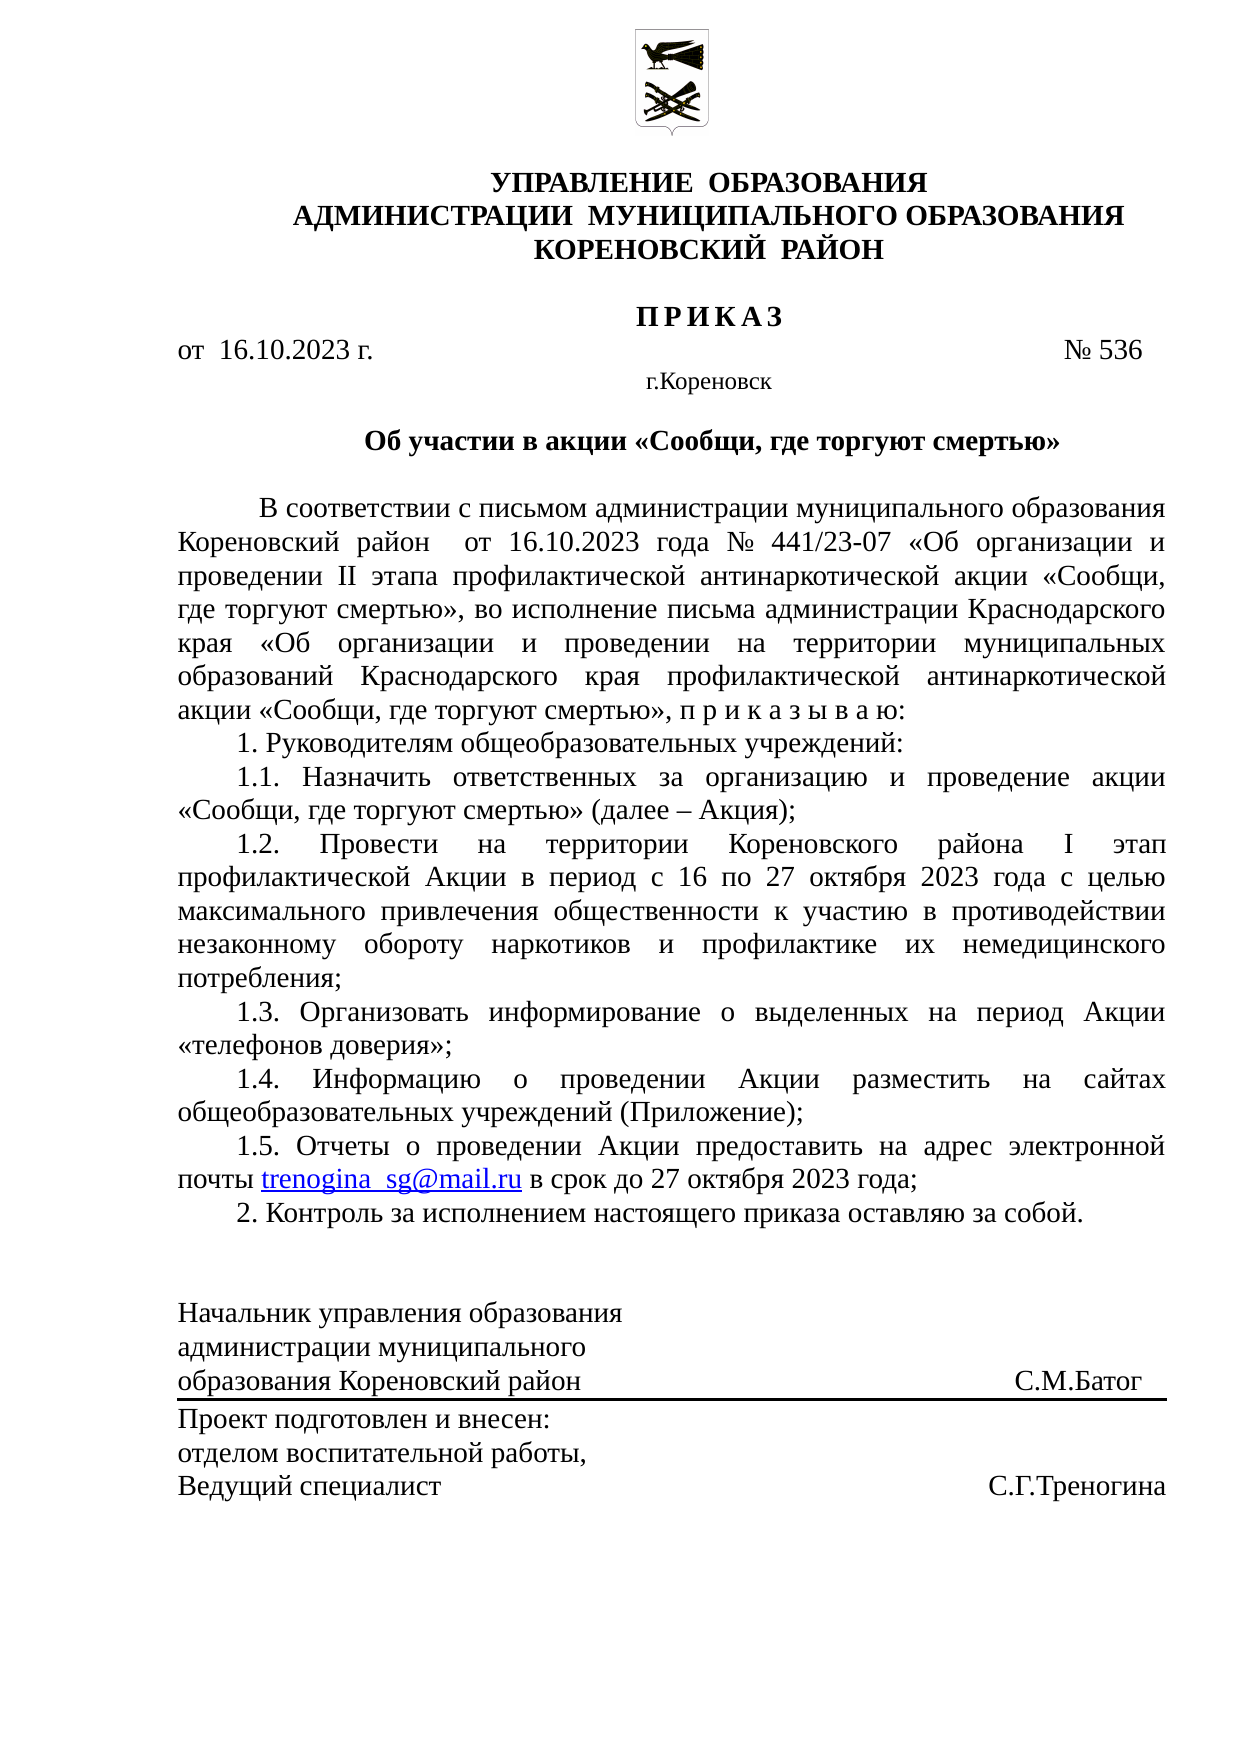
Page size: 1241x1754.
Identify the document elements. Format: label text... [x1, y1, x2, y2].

text Ведущий специалист С.Г.Треногина [177, 1468, 1167, 1502]
text 1.2. Провести на территории Кореновского района I этап профилактической Акции в период с 16 по 27 октября 2023 года с целью максимального привлечения общественности к участию в противодействии незаконному обороту наркотиков и профилактике их немедицинского потребления; [177, 826, 1167, 994]
list 2. Контроль за исполнением настоящего приказа оставляю за собой. [177, 1195, 1167, 1228]
picture [635, 29, 709, 136]
text 1.1. Назначить ответственных за организацию и проведение акции «Сообщи, где торгуют смертью» (далее – Акция); [177, 759, 1167, 826]
text отделом воспитательной работы, [177, 1435, 1178, 1468]
text В соответствии с письмом администрации муниципального образования Кореновский район от 16.10.2023 года № 441/23-07 «Об организации и проведении II этапа профилактической антинаркотической акции «Сообщи, где торгуют смертью», во исполнение письма администрации Краснодарского края «Об организации и проведении на территории муниципальных образований Краснодарского края профилактической антинаркотической акции «Сообщи, где торгуют смертью», п р и к а з ы в а ю: [177, 491, 1167, 725]
text Об участии в акции «Сообщи, где торгуют смертью» [177, 423, 1167, 457]
subtitle Администрации муниципального образования [177, 198, 1167, 232]
text 1.5. Отчеты о проведении Акции предоставить на адрес электронной почты trenogina_sg@mail.ru в срок до 27 октября 2023 года; [177, 1128, 1167, 1195]
subtitle Кореновский район [177, 232, 1167, 265]
text образования Кореновский район С.М.Батог [177, 1363, 1167, 1398]
subtitle УПРАВЛЕНИЕ ОБРАЗОВАНИЯ [177, 165, 1167, 198]
text ПРИКАЗ [177, 299, 1167, 332]
text 1.4. Информацию о проведении Акции разместить на сайтах общеобразовательных учреждений (Приложение); [177, 1061, 1167, 1128]
list 1. Руководителям общеобразовательных учреждений: [177, 725, 1167, 759]
text от 16.10.2023 г. № 536 [177, 332, 1167, 366]
text администрации муниципального [177, 1329, 1167, 1363]
text г.Кореновск [177, 366, 1167, 395]
text Начальник управления образования [177, 1296, 1167, 1329]
text 1.3. Организовать информирование о выделенных на период Акции «телефонов доверия»; [177, 994, 1167, 1061]
text Проект подготовлен и внесен: [177, 1401, 1167, 1435]
